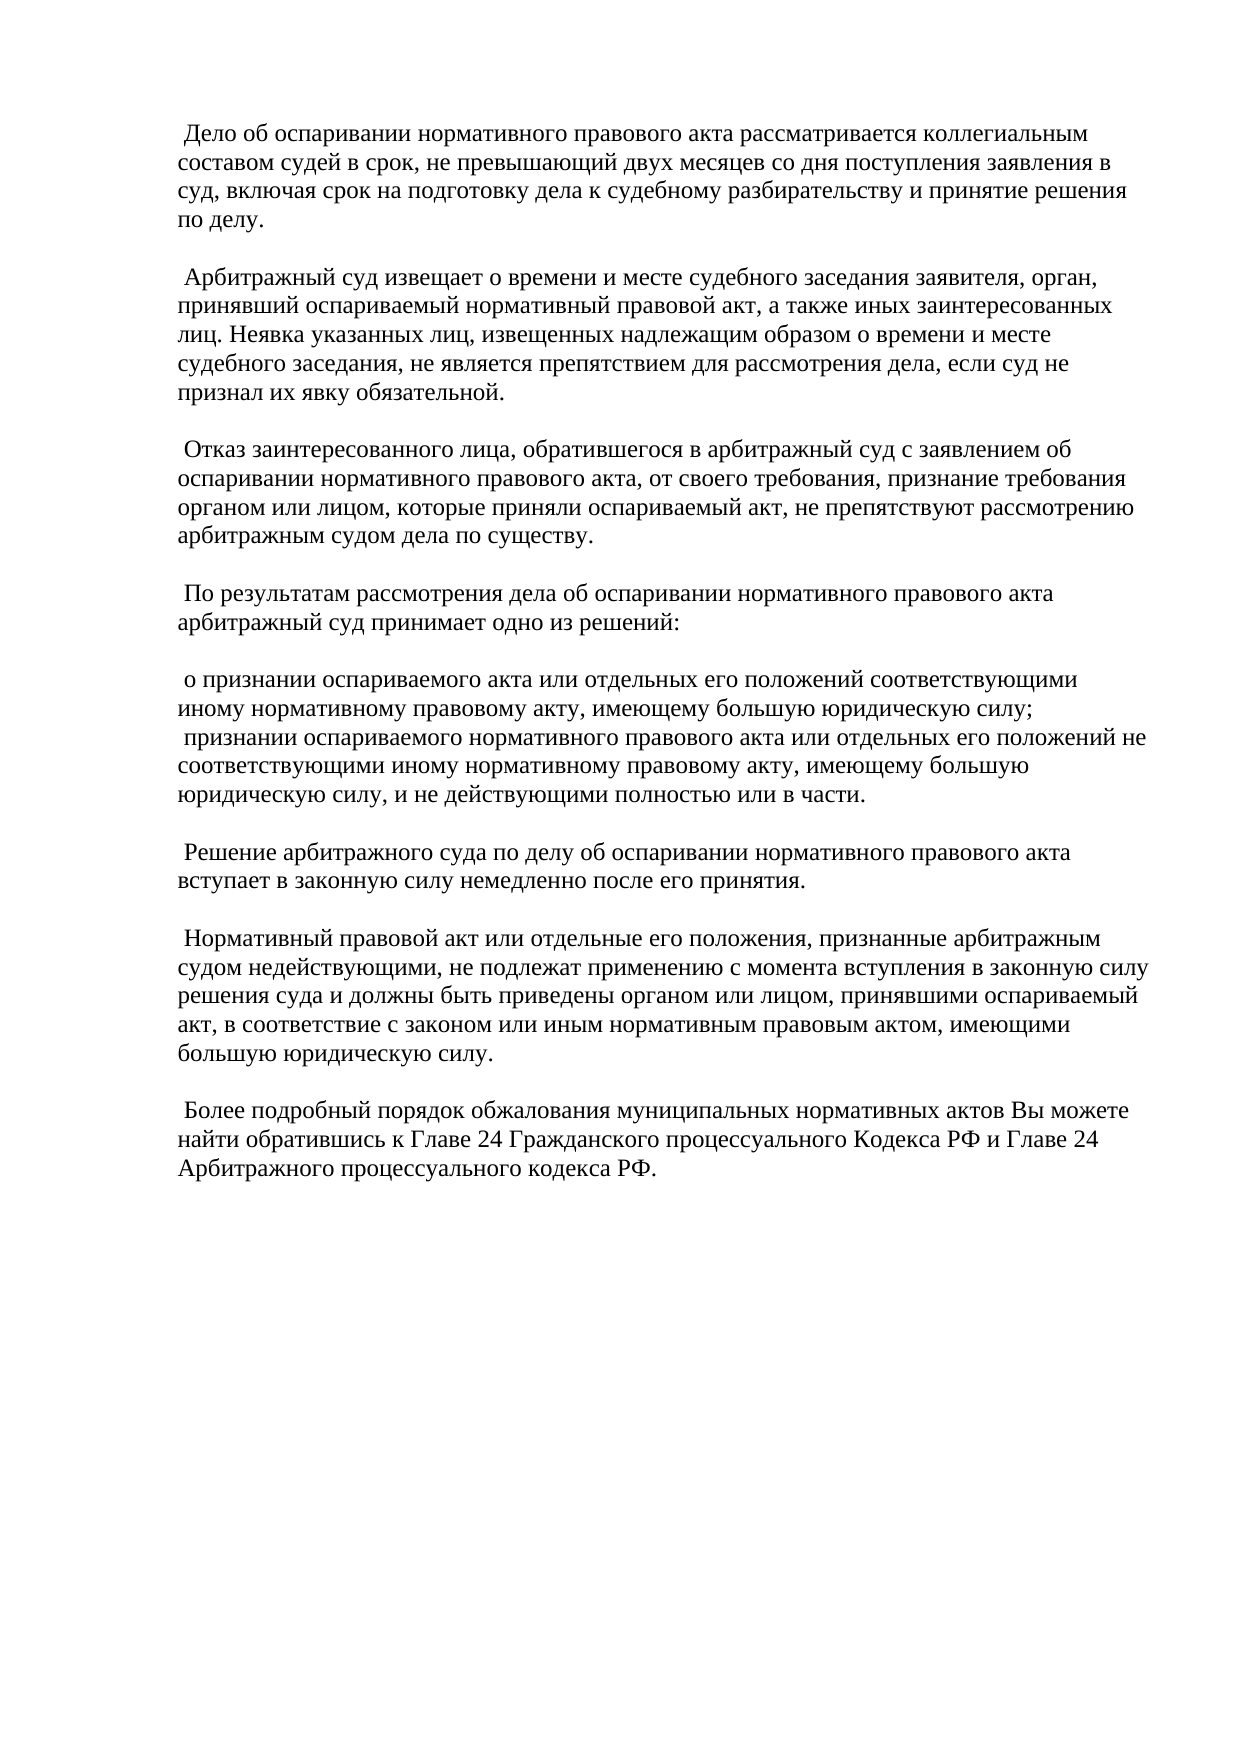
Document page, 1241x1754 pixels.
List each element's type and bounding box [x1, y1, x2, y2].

text [177, 118, 1152, 1182]
